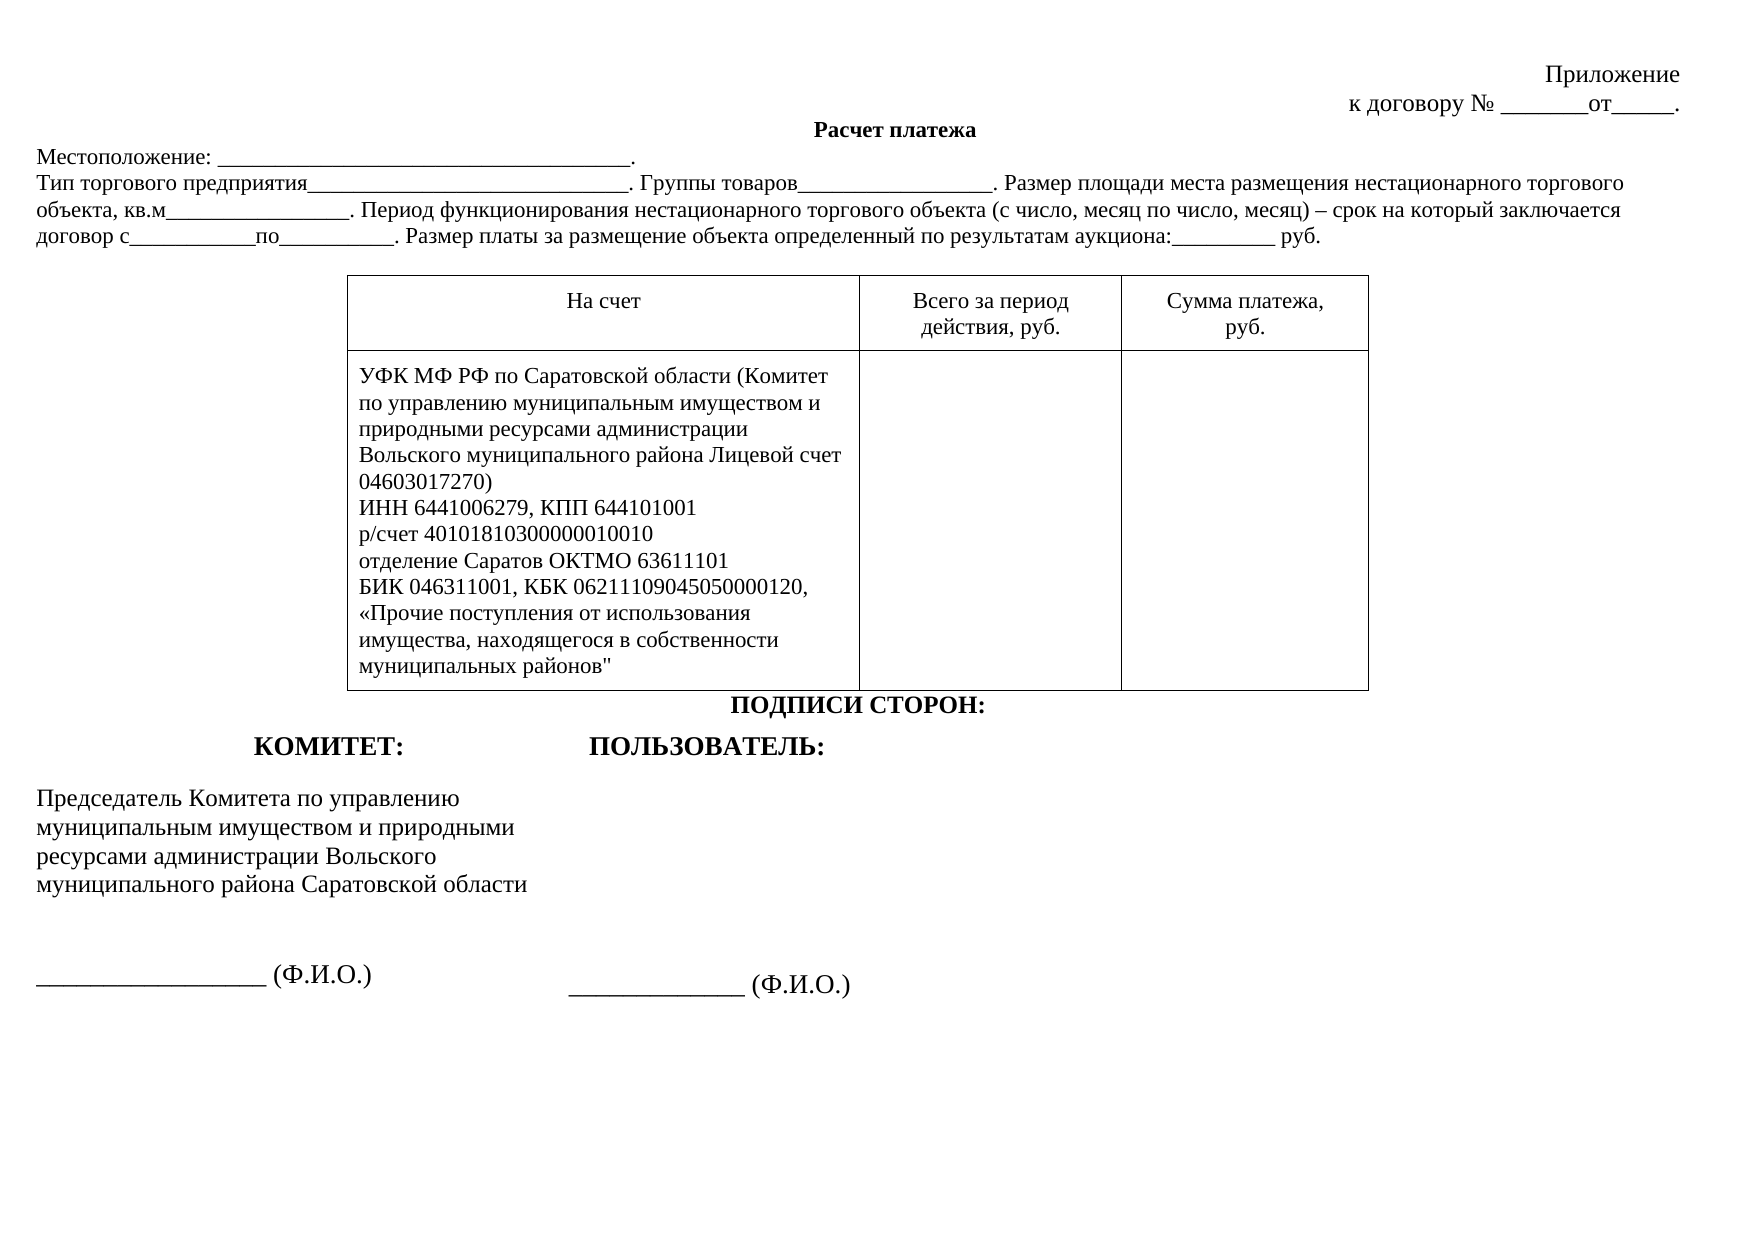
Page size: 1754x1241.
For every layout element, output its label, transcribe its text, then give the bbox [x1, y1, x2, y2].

table_cell [1122, 351, 1368, 689]
table_header Всего за период действия, руб. [860, 276, 1121, 350]
table_cell Председатель Комитета по управлению муниципальным имуществом и природными ресурсами администрации Вольского муниципального района Саратовской области _________________ (Ф.И.О.) [25, 772, 558, 1010]
text ПОДПИСИ СТОРОН: [36, 691, 1680, 719]
table_header ПОЛЬЗОВАТЕЛЬ: [558, 719, 1059, 772]
table_cell УФК МФ РФ по Саратовской области (Комитет по управлению муниципальным имуществом и природными ресурсами администрации Вольского муниципального района Лицевой счет 04603017270) ИНН 6441006279, КПП 644101001 р/счет 40101810300000010010 отделение Саратов ОКТМО 63611101 БИК 046311001, КБК 06211109045050000120, «Прочие поступления от использования имущества, находящегося в собственности муниципальных районов" [348, 351, 859, 689]
table_header На счет [348, 276, 859, 350]
text Тип торгового предприятия____________________________. Группы товаров_________________. Размер площади места размещения нестационарного торгового объекта, кв.м________________. Период функционирования нестационарного торгового объекта (с число, месяц по число, месяц) – срок на который заключается договор с___________по__________. Размер платы за размещение объекта определенный по результатам аукциона:_________ руб. [36, 169, 1680, 248]
table_cell _____________ (Ф.И.О.) [558, 772, 1059, 1010]
text к договору № _______от_____. [36, 88, 1680, 117]
text Расчет платежа [36, 117, 1680, 143]
table_header КОМИТЕТ: [25, 719, 558, 772]
table_header Сумма платежа, руб. [1122, 276, 1368, 350]
text Местоположение: ____________________________________. [36, 143, 1680, 169]
table_cell [860, 351, 1121, 689]
text Приложение [36, 59, 1680, 88]
